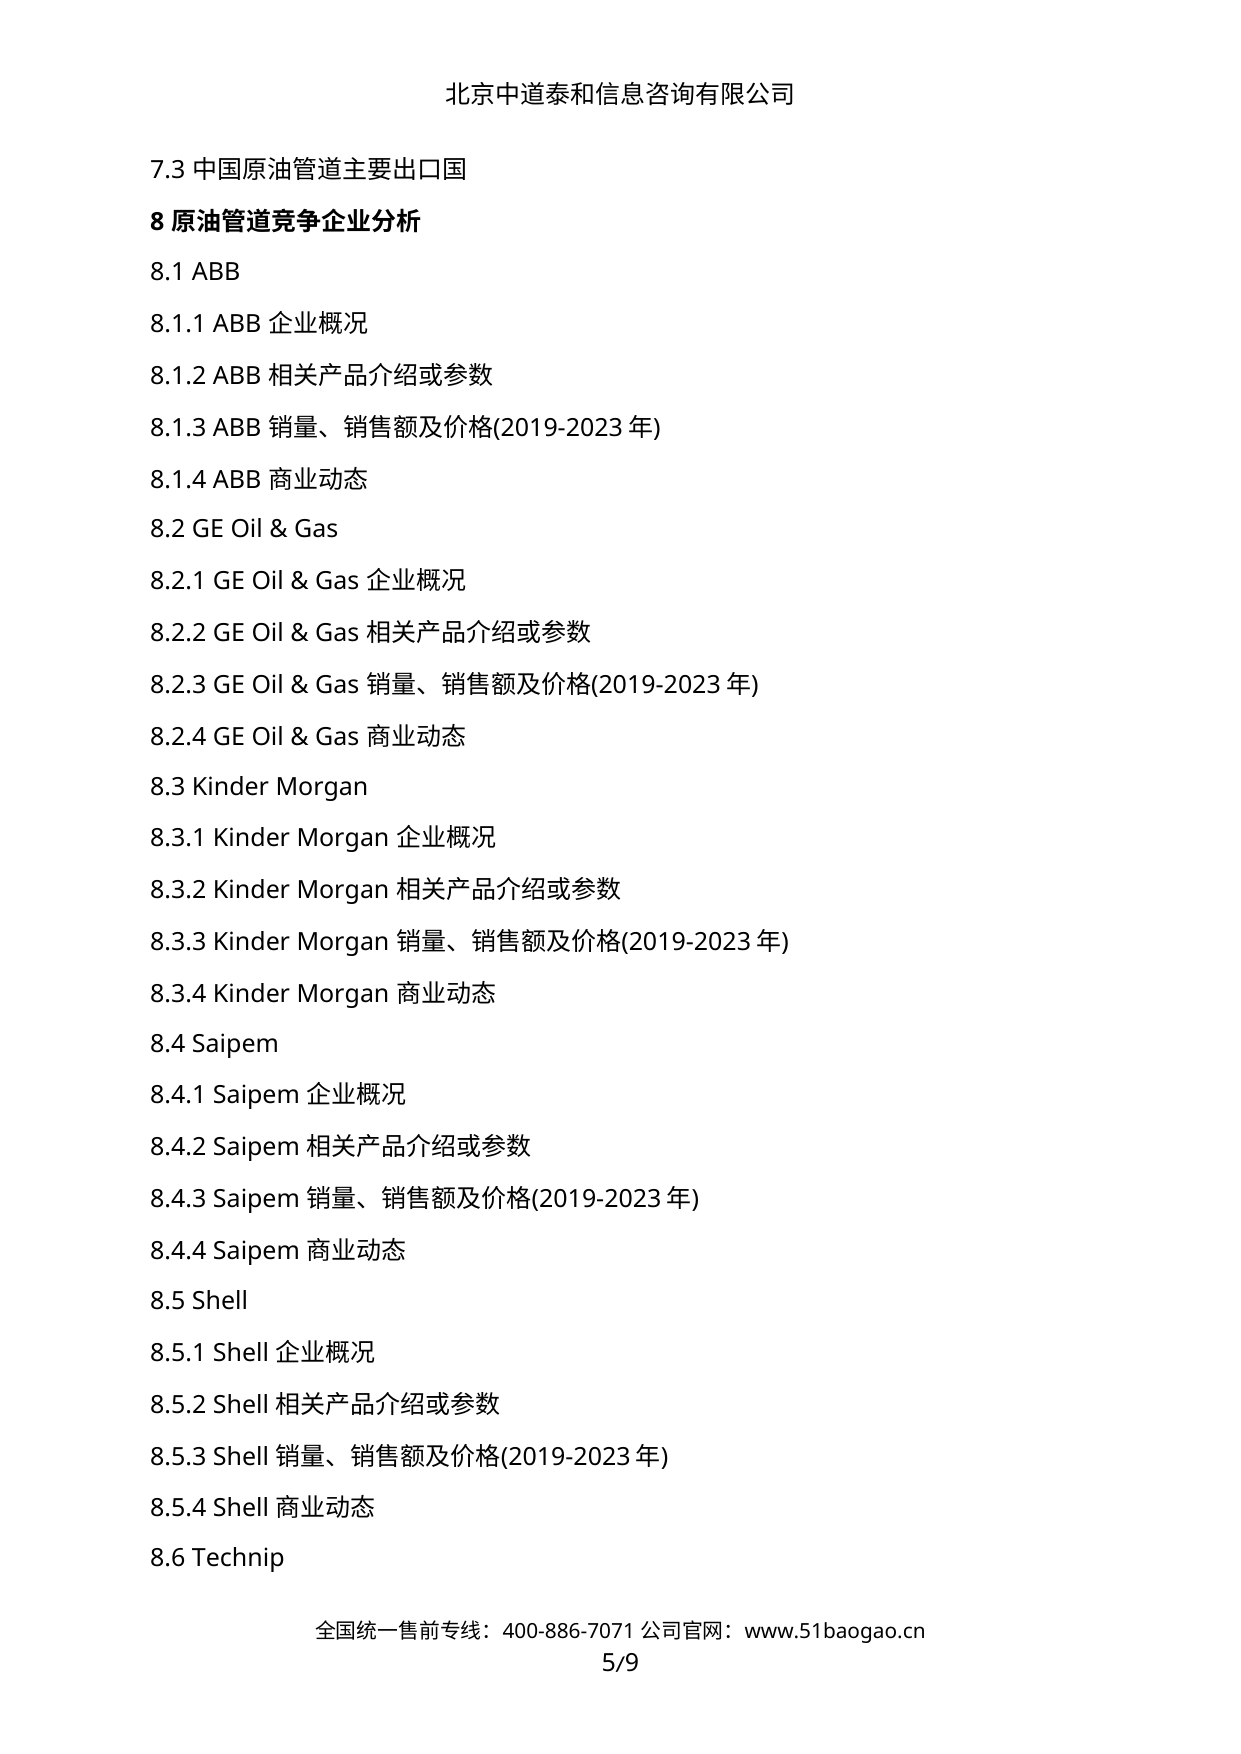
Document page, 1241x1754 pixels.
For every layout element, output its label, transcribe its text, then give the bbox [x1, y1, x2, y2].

text 8.3.1 Kinder Morgan 企业概况 [150, 818, 1090, 854]
text 8.5.1 Shell 企业概况 [150, 1332, 1090, 1368]
text 7.3 中国原油管道主要出口国 [150, 150, 1090, 186]
text 8.2.4 GE Oil & Gas 商业动态 [150, 716, 1090, 752]
text 8.2.2 GE Oil & Gas 相关产品介绍或参数 [150, 612, 1090, 649]
text 8.6 Technip [150, 1540, 1090, 1574]
text 8.5.3 Shell 销量、销售额及价格(2019-2023年) [150, 1436, 1090, 1472]
text 8.1.4 ABB 商业动态 [150, 459, 1090, 495]
text 8 原油管道竞争企业分析 [150, 202, 1090, 238]
text 8.3.2 Kinder Morgan 相关产品介绍或参数 [150, 870, 1090, 906]
text 8.1 ABB [150, 254, 1090, 288]
text 8.4.3 Saipem 销量、销售额及价格(2019-2023年) [150, 1179, 1090, 1215]
text 8.1.1 ABB 企业概况 [150, 303, 1090, 340]
text 8.5 Shell [150, 1282, 1090, 1317]
text 8.2.1 GE Oil & Gas 企业概况 [150, 561, 1090, 597]
text 8.5.4 Shell 商业动态 [150, 1488, 1090, 1524]
text 8.2 GE Oil & Gas [150, 511, 1090, 545]
text 8.4 Saipem [150, 1025, 1090, 1059]
text 8.4.2 Saipem 相关产品介绍或参数 [150, 1127, 1090, 1163]
text 8.1.3 ABB 销量、销售额及价格(2019-2023年) [150, 407, 1090, 443]
text 8.4.4 Saipem 商业动态 [150, 1231, 1090, 1267]
text 8.1.2 ABB 相关产品介绍或参数 [150, 355, 1090, 392]
text 8.3.3 Kinder Morgan 销量、销售额及价格(2019-2023年) [150, 922, 1090, 958]
text 8.3 Kinder Morgan [150, 768, 1090, 802]
text 8.5.2 Shell 相关产品介绍或参数 [150, 1384, 1090, 1420]
text 8.3.4 Kinder Morgan 商业动态 [150, 973, 1090, 1010]
text 8.2.3 GE Oil & Gas 销量、销售额及价格(2019-2023年) [150, 664, 1090, 701]
text 8.4.1 Saipem 企业概况 [150, 1075, 1090, 1111]
